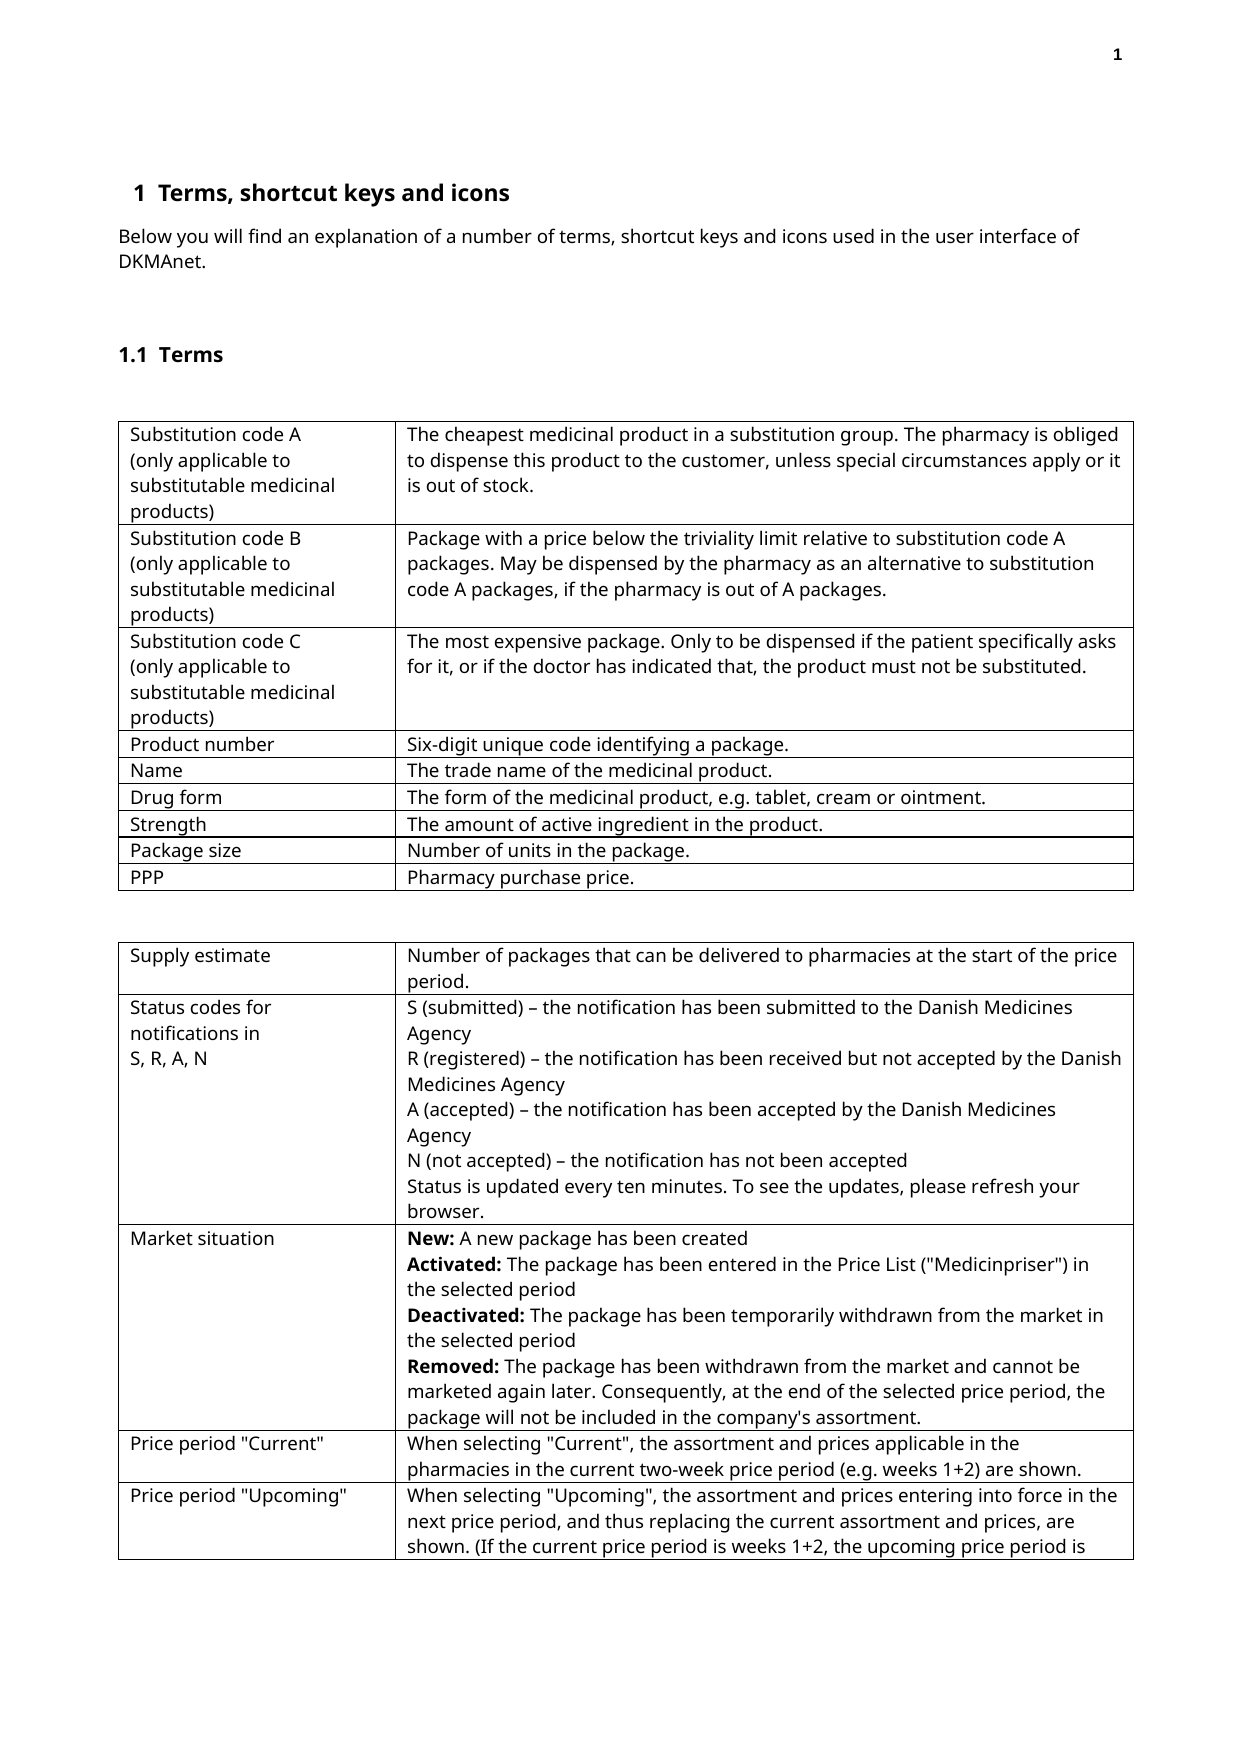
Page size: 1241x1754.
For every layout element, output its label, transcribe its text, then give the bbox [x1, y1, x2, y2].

table_cell PPP [119, 864, 395, 889]
table_cell Number of units in the package. [396, 838, 1133, 863]
table_cell Name [119, 758, 395, 783]
table_cell Package with a price below the triviality limit relative to substitution code A packages. May be dispensed by the pharmacy as an alternative to substitution code A packages, if the pharmacy is out of A packages. [396, 525, 1133, 627]
table_cell Status codes for notifications in S, R, A, N [119, 995, 395, 1224]
table_header The cheapest medicinal product in a substitution group. The pharmacy is obliged to dispense this product to the customer, unless special circumstances apply or it is out of stock. [396, 422, 1133, 524]
table_cell Package size [119, 838, 395, 863]
table_cell Substitution code B (only applicable to substitutable medicinal products) [119, 525, 395, 627]
table_cell S (submitted) – the notification has been submitted to the Danish Medicines Agency R (registered) – the notification has been received but not accepted by the Danish Medicines Agency A (accepted) – the notification has been accepted by the Danish Medicines Agency N (not accepted) – the notification has not been accepted Status is updated every ten minutes. To see the updates, please refresh your browser. [396, 995, 1133, 1224]
table_cell Market situation [119, 1225, 395, 1429]
table_cell When selecting "Current", the assortment and prices applicable in the pharmacies in the current two-week price period (e.g. weeks 1+2) are shown. [396, 1431, 1133, 1482]
table_cell Product number [119, 731, 395, 757]
table_header Substitution code A (only applicable to substitutable medicinal products) [119, 422, 395, 524]
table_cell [396, 1483, 1133, 1559]
table_cell The trade name of the medicinal product. [396, 758, 1133, 783]
text Below you will find an explanation of a number of terms, shortcut keys and icons used in the user interface of DKMAnet. [118, 223, 1122, 274]
table_header Number of packages that can be delivered to pharmacies at the start of the price period. [396, 943, 1133, 994]
table_cell Substitution code C (only applicable to substitutable medicinal products) [119, 628, 395, 730]
subtitle Terms [118, 340, 1122, 368]
table_cell The form of the medicinal product, e.g. tablet, cream or ointment. [396, 784, 1133, 810]
table_cell The amount of active ingredient in the product. [396, 811, 1133, 836]
table_cell Drug form [119, 784, 395, 810]
table_cell New: A new package has been created Activated: The package has been entered in the Price List ("Medicinpriser") in the selected period Deactivated: The package has been temporarily withdrawn from the market in the selected period Removed: The package has been withdrawn from the market and cannot be marketed again later. Consequently, at the end of the selected price period, the package will not be included in the company's assortment. [396, 1225, 1133, 1429]
table_cell Strength [119, 811, 395, 836]
table_cell Six-digit unique code identifying a package. [396, 731, 1133, 757]
table_cell Pharmacy purchase price. [396, 864, 1133, 889]
table_cell The most expensive package. Only to be dispensed if the patient specifically asks for it, or if the doctor has indicated that, the product must not be substituted. [396, 628, 1133, 730]
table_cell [119, 1483, 395, 1559]
table_header Supply estimate [119, 943, 395, 994]
table_cell Price period "Current" [119, 1431, 395, 1482]
subtitle Terms, shortcut keys and icons [133, 177, 1122, 208]
